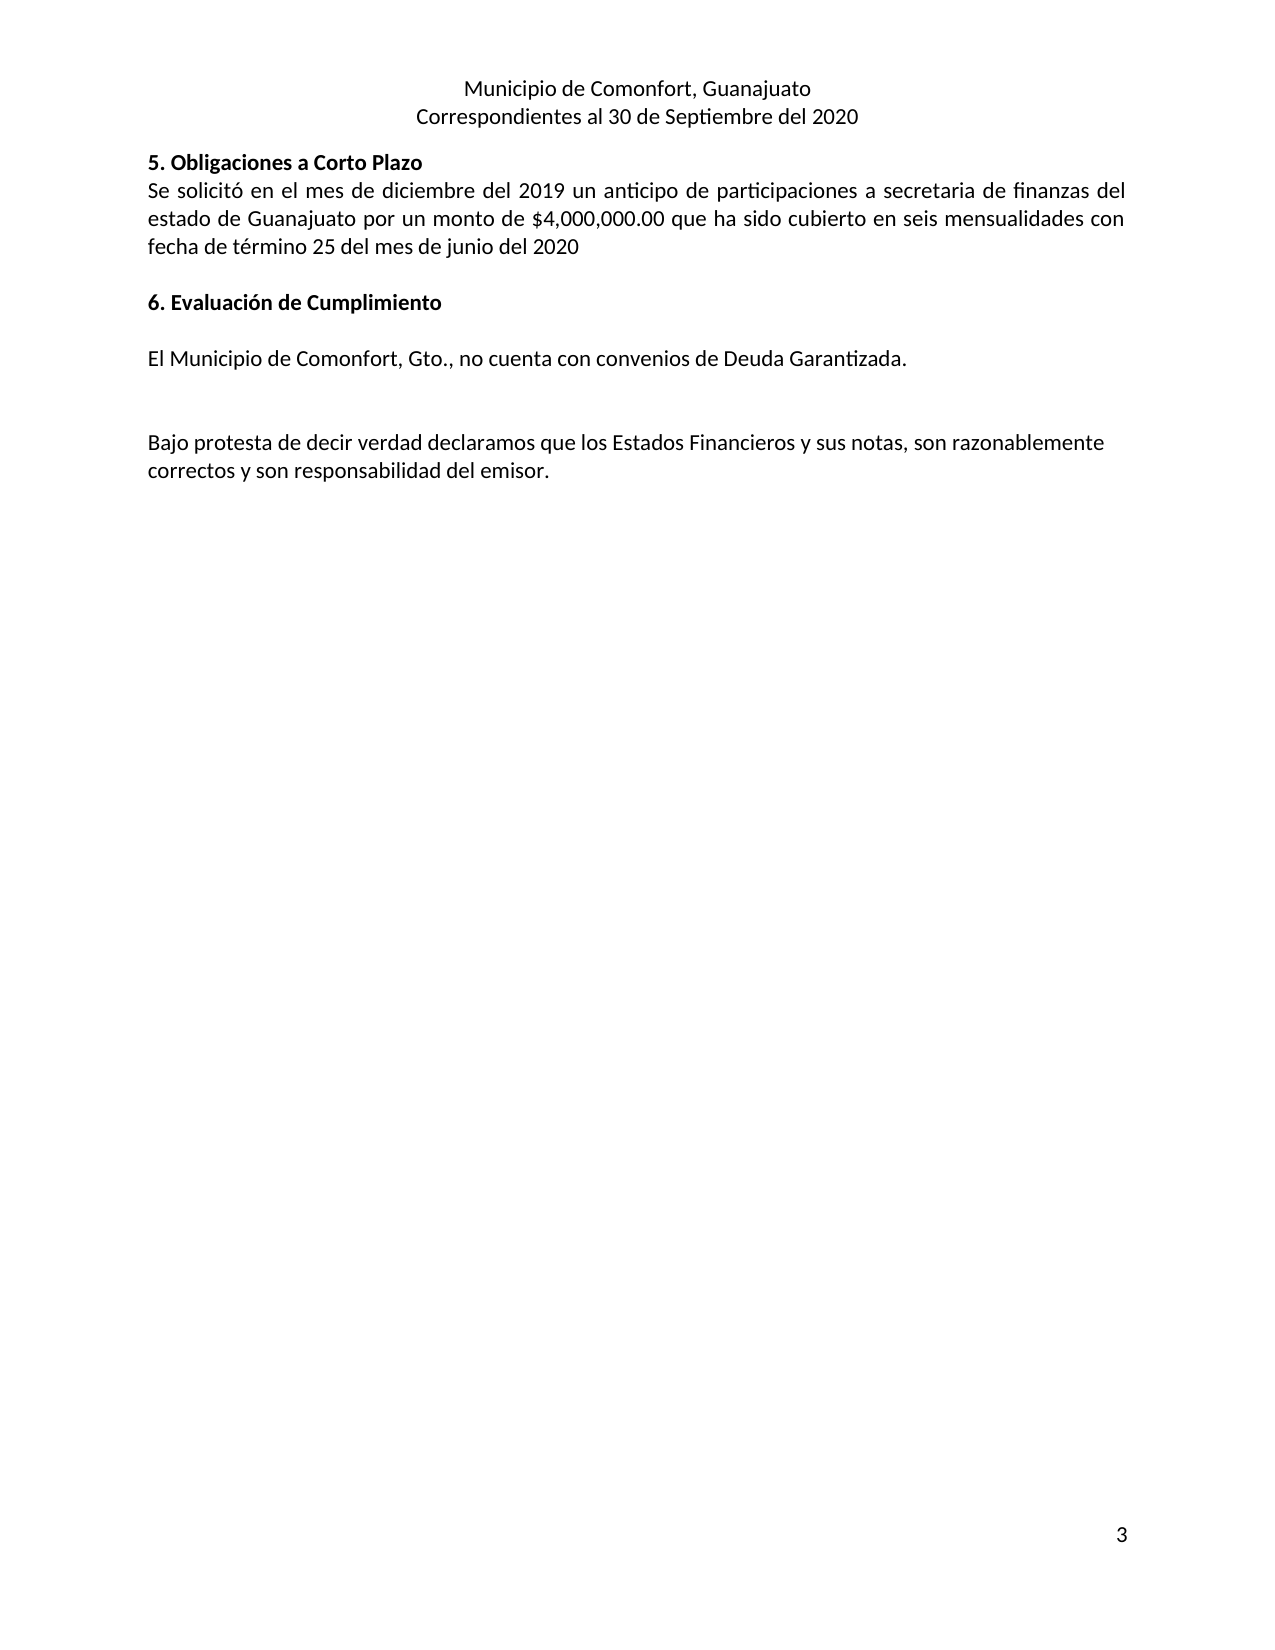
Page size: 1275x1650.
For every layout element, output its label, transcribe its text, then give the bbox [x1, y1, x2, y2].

text Se solicitó en el mes de diciembre del 2019 un anticipo de participaciones a secretaria de finanzas del estado de Guanajuato por un monto de $4,000,000.00 que ha sido cubierto en seis mensualidades con fecha de término 25 del mes de junio del 2020 [148, 176, 1127, 260]
text El Municipio de Comonfort, Gto., no cuenta con convenios de Deuda Garantizada. [148, 344, 1127, 372]
text 5. Obligaciones a Corto Plazo [148, 148, 1127, 176]
text Bajo protesta de decir verdad declaramos que los Estados Financieros y sus notas, son razonablemente correctos y son responsabilidad del emisor. [148, 428, 1127, 484]
text 6. Evaluación de Cumplimiento [148, 288, 1127, 316]
